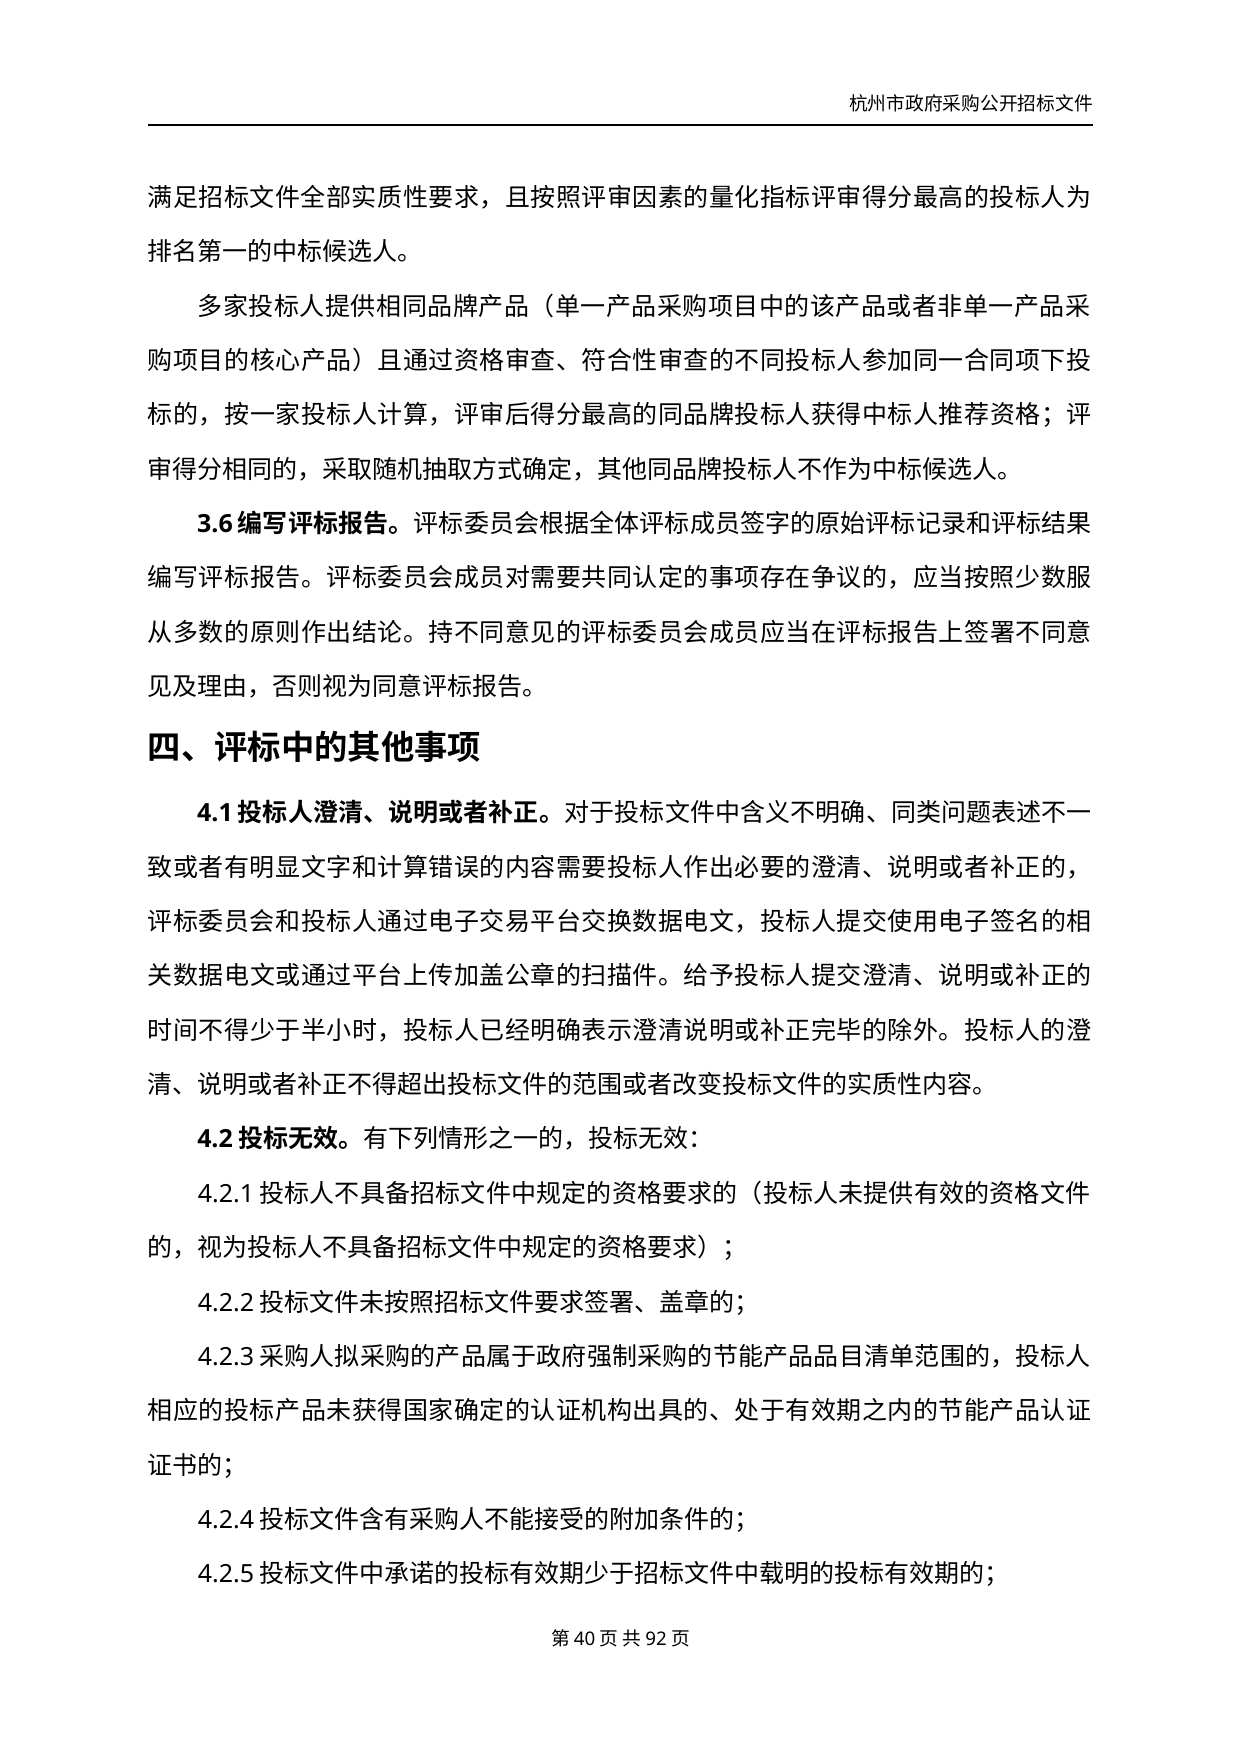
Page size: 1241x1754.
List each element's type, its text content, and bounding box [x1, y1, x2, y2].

text 4.2.4投标文件含有采购人不能接受的附加条件的； [148, 1499, 1093, 1536]
text 4.2.3采购人拟采购的产品属于政府强制采购的节能产品品目清单范围的，投标人相应的投标产品未获得国家确定的认证机构出具的、处于有效期之内的节能产品认证证书的； [148, 1336, 1093, 1481]
text 3.6编写评标报告。评标委员会根据全体评标成员签字的原始评标记录和评标结果编写评标报告。评标委员会成员对需要共同认定的事项存在争议的，应当按照少数服从多数的原则作出结论。持不同意见的评标委员会成员应当在评标报告上签署不同意见及理由，否则视为同意评标报告。 [148, 503, 1093, 703]
text 多家投标人提供相同品牌产品（单一产品采购项目中的该产品或者非单一产品采购项目的核心产品）且通过资格审查、符合性审查的不同投标人参加同一合同项下投标的，按一家投标人计算，评审后得分最高的同品牌投标人获得中标人推荐资格；评审得分相同的，采取随机抽取方式确定，其他同品牌投标人不作为中标候选人。 [148, 286, 1093, 485]
text 4.2.5投标文件中承诺的投标有效期少于招标文件中载明的投标有效期的； [148, 1554, 1093, 1590]
text 4.2.2投标文件未按照招标文件要求签署、盖章的； [148, 1282, 1093, 1318]
text 4.2投标无效。有下列情形之一的，投标无效： [197, 1119, 1093, 1155]
text 四、评标中的其他事项 [148, 721, 1093, 769]
text 4.1投标人澄清、说明或者补正。对于投标文件中含义不明确、同类问题表述不一致或者有明显文字和计算错误的内容需要投标人作出必要的澄清、说明或者补正的，评标委员会和投标人通过电子交易平台交换数据电文，投标人提交使用电子签名的相关数据电文或通过平台上传加盖公章的扫描件。给予投标人提交澄清、说明或补正的时间不得少于半小时，投标人已经明确表示澄清说明或补正完毕的除外。投标人的澄清、说明或者补正不得超出投标文件的范围或者改变投标文件的实质性内容。 [148, 793, 1093, 1101]
text 4.2.1投标人不具备招标文件中规定的资格要求的（投标人未提供有效的资格文件的，视为投标人不具备招标文件中规定的资格要求）； [148, 1173, 1093, 1264]
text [148, 177, 1093, 268]
